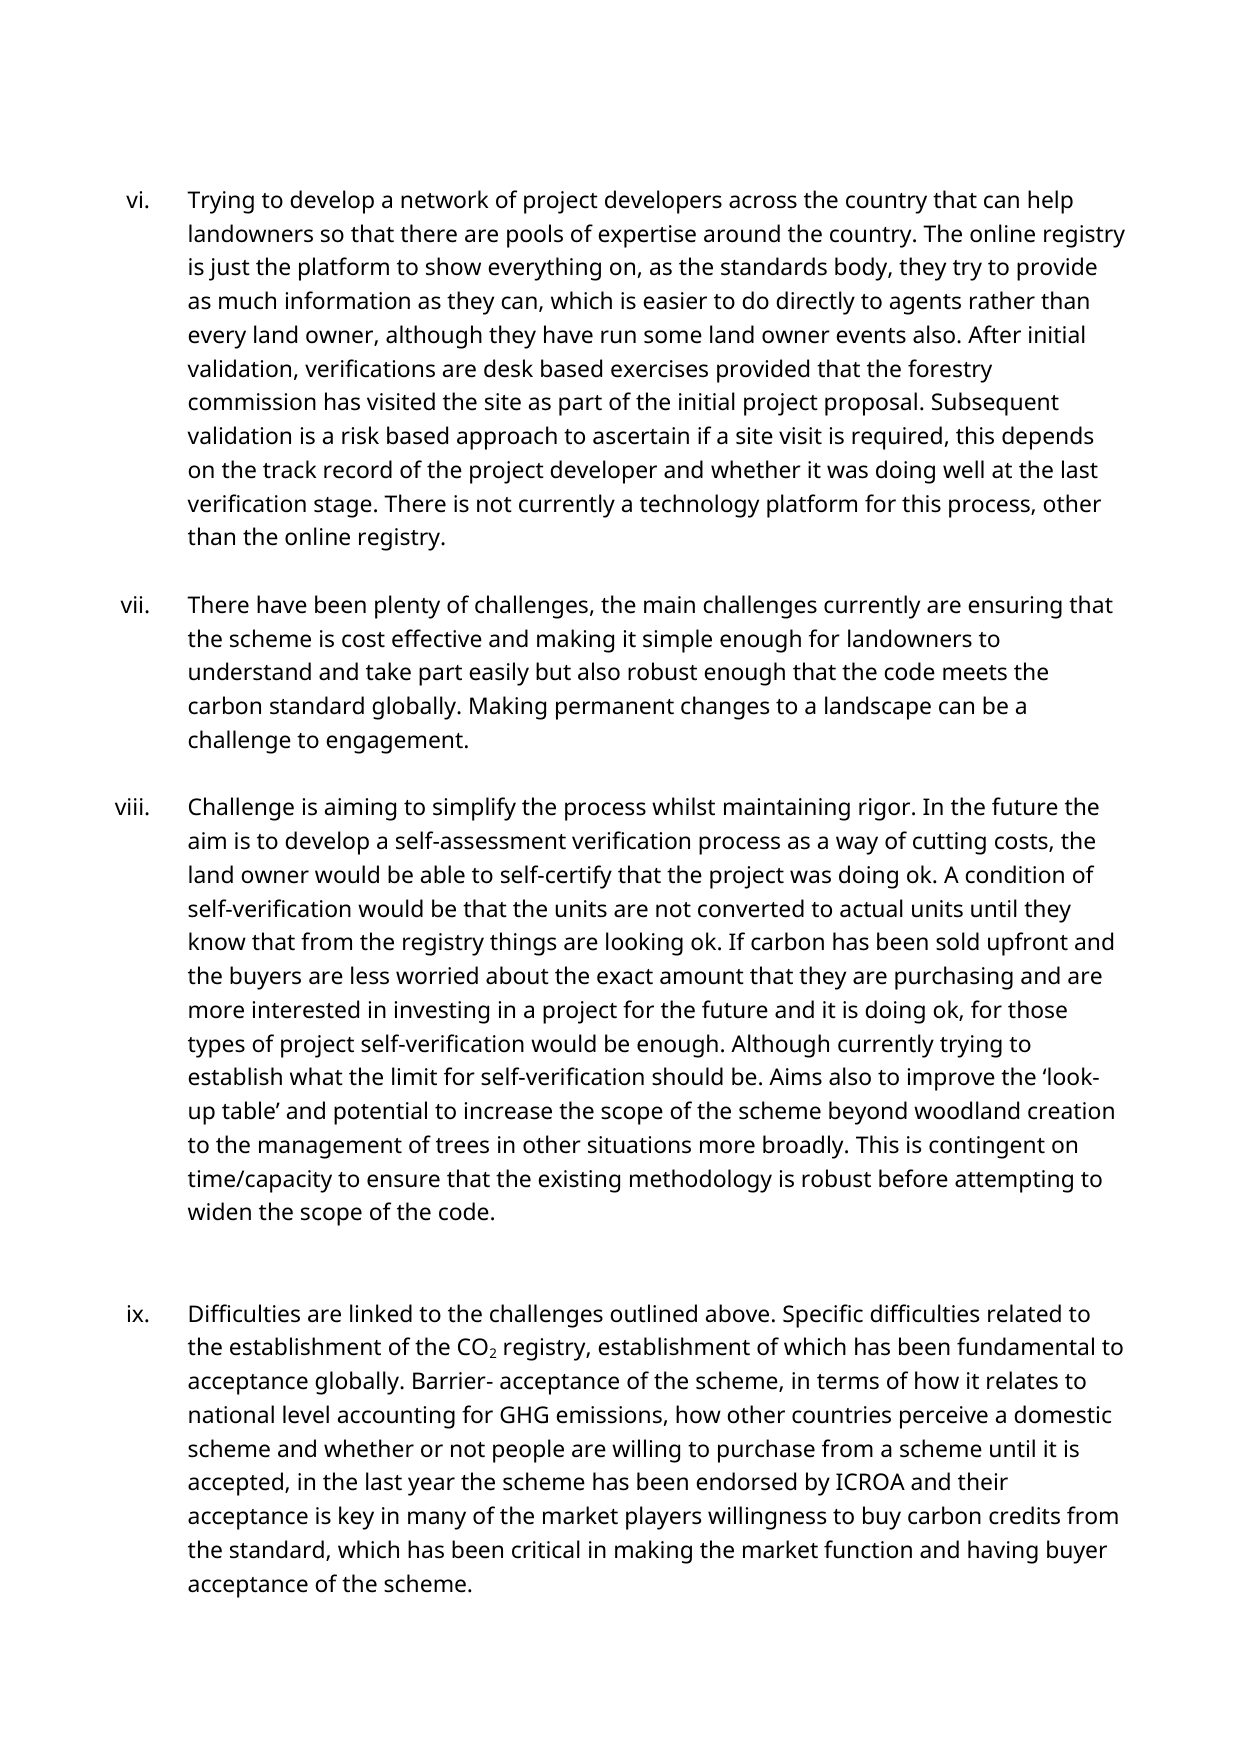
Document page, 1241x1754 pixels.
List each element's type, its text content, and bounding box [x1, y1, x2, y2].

list Difficulties are linked to the challenges outlined above. Specific difficulties related to the establishment of the CO2 registry, establishment of which has been fundamental to acceptance globally. Barrier- acceptance of the scheme, in terms of how it relates to national level accounting for GHG emissions, how other countries perceive a domestic scheme and whether or not people are willing to purchase from a scheme until it is accepted, in the last year the scheme has been endorsed by ICROA and their acceptance is key in many of the market players willingness to buy carbon credits from the standard, which has been critical in making the market function and having buyer acceptance of the scheme. [150, 1297, 1128, 1599]
list There have been plenty of challenges, the main challenges currently are ensuring that the scheme is cost effective and making it simple enough for landowners to understand and take part easily but also robust enough that the code meets the carbon standard globally. Making permanent changes to a landscape can be a challenge to engagement. [150, 589, 1128, 755]
list Trying to develop a network of project developers across the country that can help landowners so that there are pools of expertise around the country. The online registry is just the platform to show everything on, as the standards body, they try to provide as much information as they can, which is easier to do directly to agents rather than every land owner, although they have run some land owner events also. After initial validation, verifications are desk based exercises provided that the forestry commission has visited the site as part of the initial project proposal. Subsequent validation is a risk based approach to ascertain if a site visit is required, this depends on the track record of the project developer and whether it was doing well at the last verification stage. There is not currently a technology platform for this process, other than the online registry. [150, 184, 1128, 552]
list Challenge is aiming to simplify the process whilst maintaining rigor. In the future the aim is to develop a self-assessment verification process as a way of cutting costs, the land owner would be able to self-certify that the project was doing ok. A condition of self-verification would be that the units are not converted to actual units until they know that from the registry things are looking ok. If carbon has been sold upfront and the buyers are less worried about the exact amount that they are purchasing and are more interested in investing in a project for the future and it is doing ok, for those types of project self-verification would be enough. Although currently trying to establish what the limit for self-verification should be. Aims also to improve the ‘look-up table’ and potential to increase the scope of the scheme beyond woodland creation to the management of trees in other situations more broadly. This is contingent on time/capacity to ensure that the existing methodology is robust before attempting to widen the scope of the code. [150, 791, 1128, 1227]
